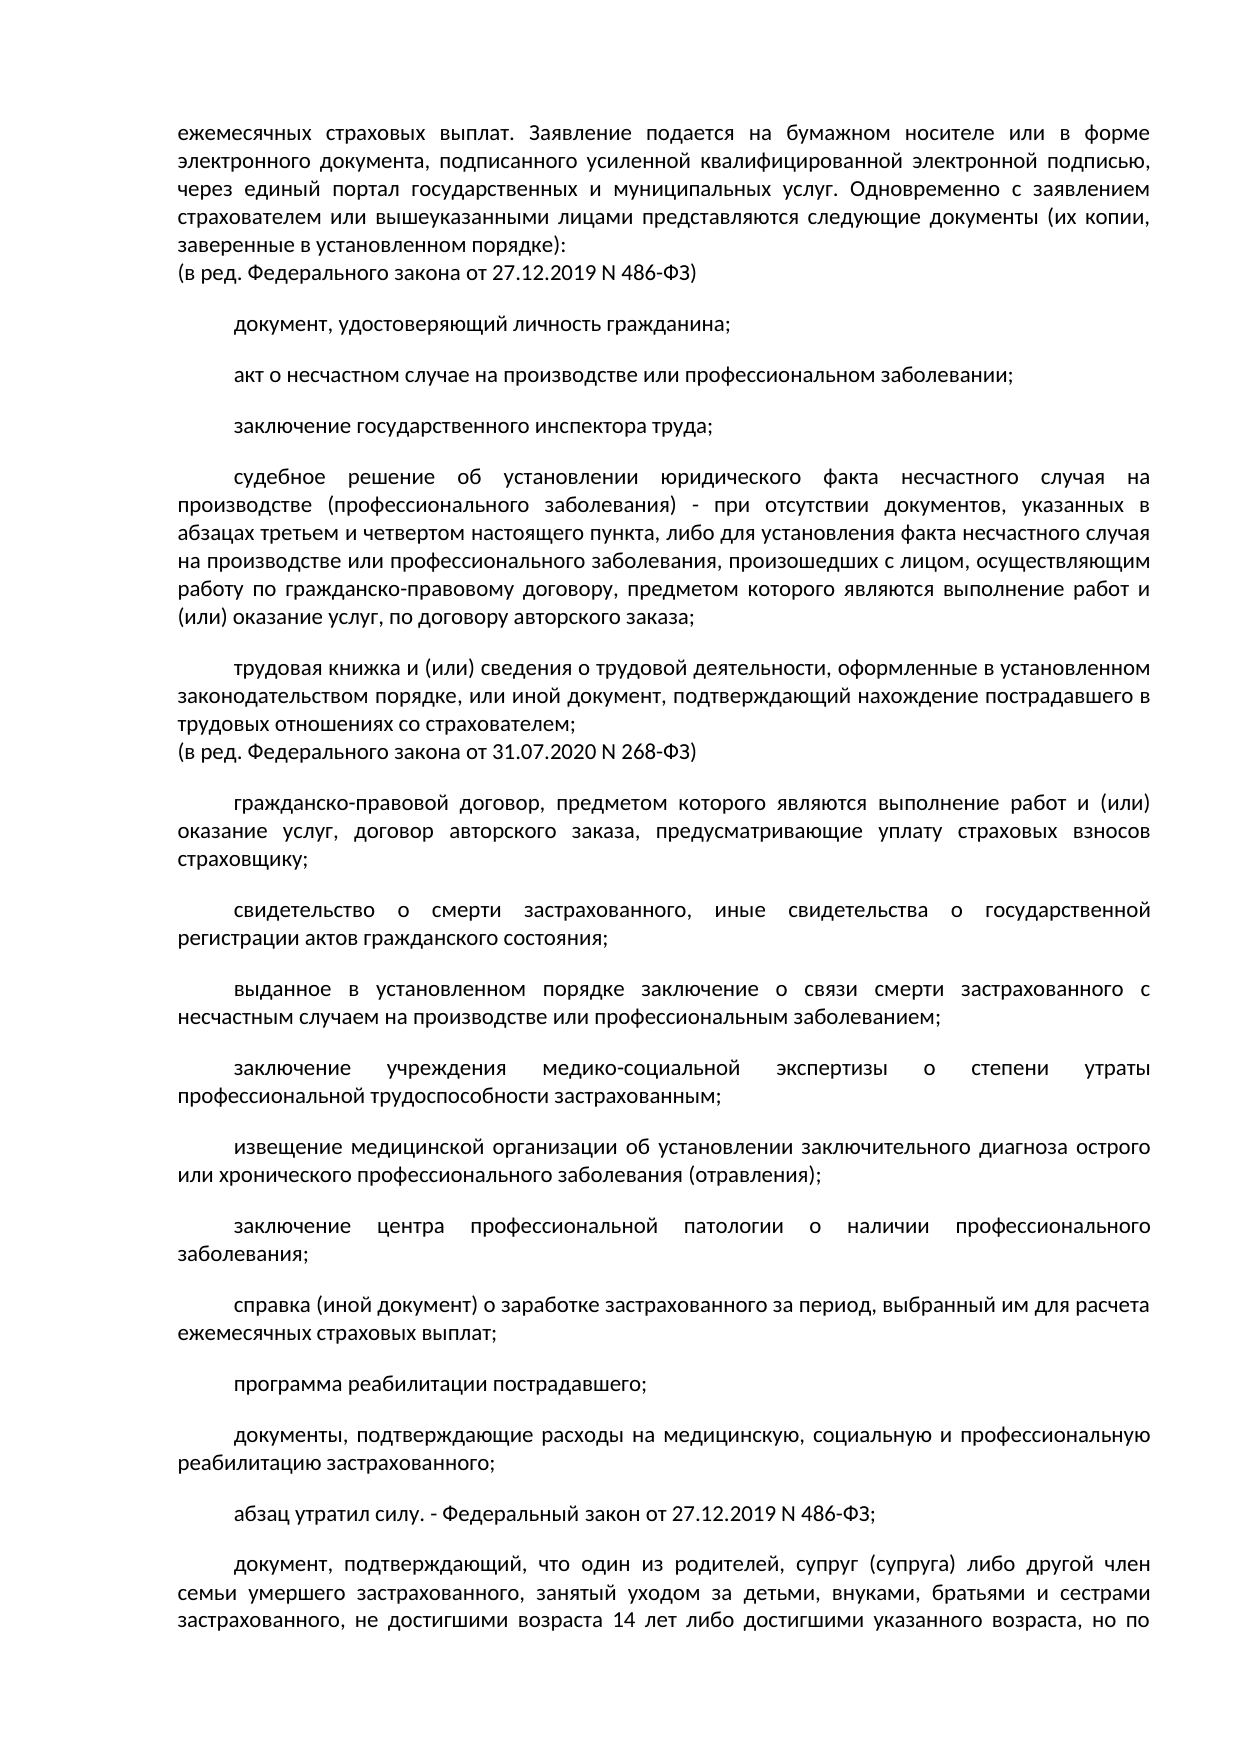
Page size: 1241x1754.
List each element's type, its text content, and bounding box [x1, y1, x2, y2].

text (в ред. Федерального закона от 27.12.2019 N 486-ФЗ) [177, 258, 1152, 286]
text документы, подтверждающие расходы на медицинскую, социальную и профессиональную реабилитацию застрахованного; [177, 1420, 1152, 1476]
text свидетельство о смерти застрахованного, иные свидетельства о государственной регистрации актов гражданского состояния; [177, 895, 1152, 951]
text заключение центра профессиональной патологии о наличии профессионального заболевания; [177, 1211, 1152, 1267]
text абзац утратил силу. - Федеральный закон от 27.12.2019 N 486-ФЗ; [177, 1499, 1152, 1527]
text (в ред. Федерального закона от 31.07.2020 N 268-ФЗ) [177, 737, 1152, 765]
text программа реабилитации пострадавшего; [177, 1369, 1152, 1397]
text заключение государственного инспектора труда; [177, 411, 1152, 439]
text документ, удостоверяющий личность гражданина; [177, 309, 1152, 337]
text выданное в установленном порядке заключение о связи смерти застрахованного с несчастным случаем на производстве или профессиональным заболеванием; [177, 974, 1152, 1030]
text трудовая книжка и (или) сведения о трудовой деятельности, оформленные в установленном законодательством порядке, или иной документ, подтверждающий нахождение пострадавшего в трудовых отношениях со страхователем; [177, 653, 1152, 737]
text гражданско-правовой договор, предметом которого являются выполнение работ и (или) оказание услуг, договор авторского заказа, предусматривающие уплату страховых взносов страховщику; [177, 788, 1152, 872]
text заключение учреждения медико-социальной экспертизы о степени утраты профессиональной трудоспособности застрахованным; [177, 1053, 1152, 1109]
text извещение медицинской организации об установлении заключительного диагноза острого или хронического профессионального заболевания (отравления); [177, 1132, 1152, 1188]
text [177, 118, 1152, 258]
text справка (иной документ) о заработке застрахованного за период, выбранный им для расчета ежемесячных страховых выплат; [177, 1290, 1152, 1346]
text судебное решение об установлении юридического факта несчастного случая на производстве (профессионального заболевания) - при отсутствии документов, указанных в абзацах третьем и четвертом настоящего пункта, либо для установления факта несчастного случая на производстве или профессионального заболевания, произошедших с лицом, осуществляющим работу по гражданско-правовому договору, предметом которого являются выполнение работ и (или) оказание услуг, по договору авторского заказа; [177, 462, 1152, 630]
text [177, 1549, 1152, 1634]
text акт о несчастном случае на производстве или профессиональном заболевании; [177, 360, 1152, 388]
